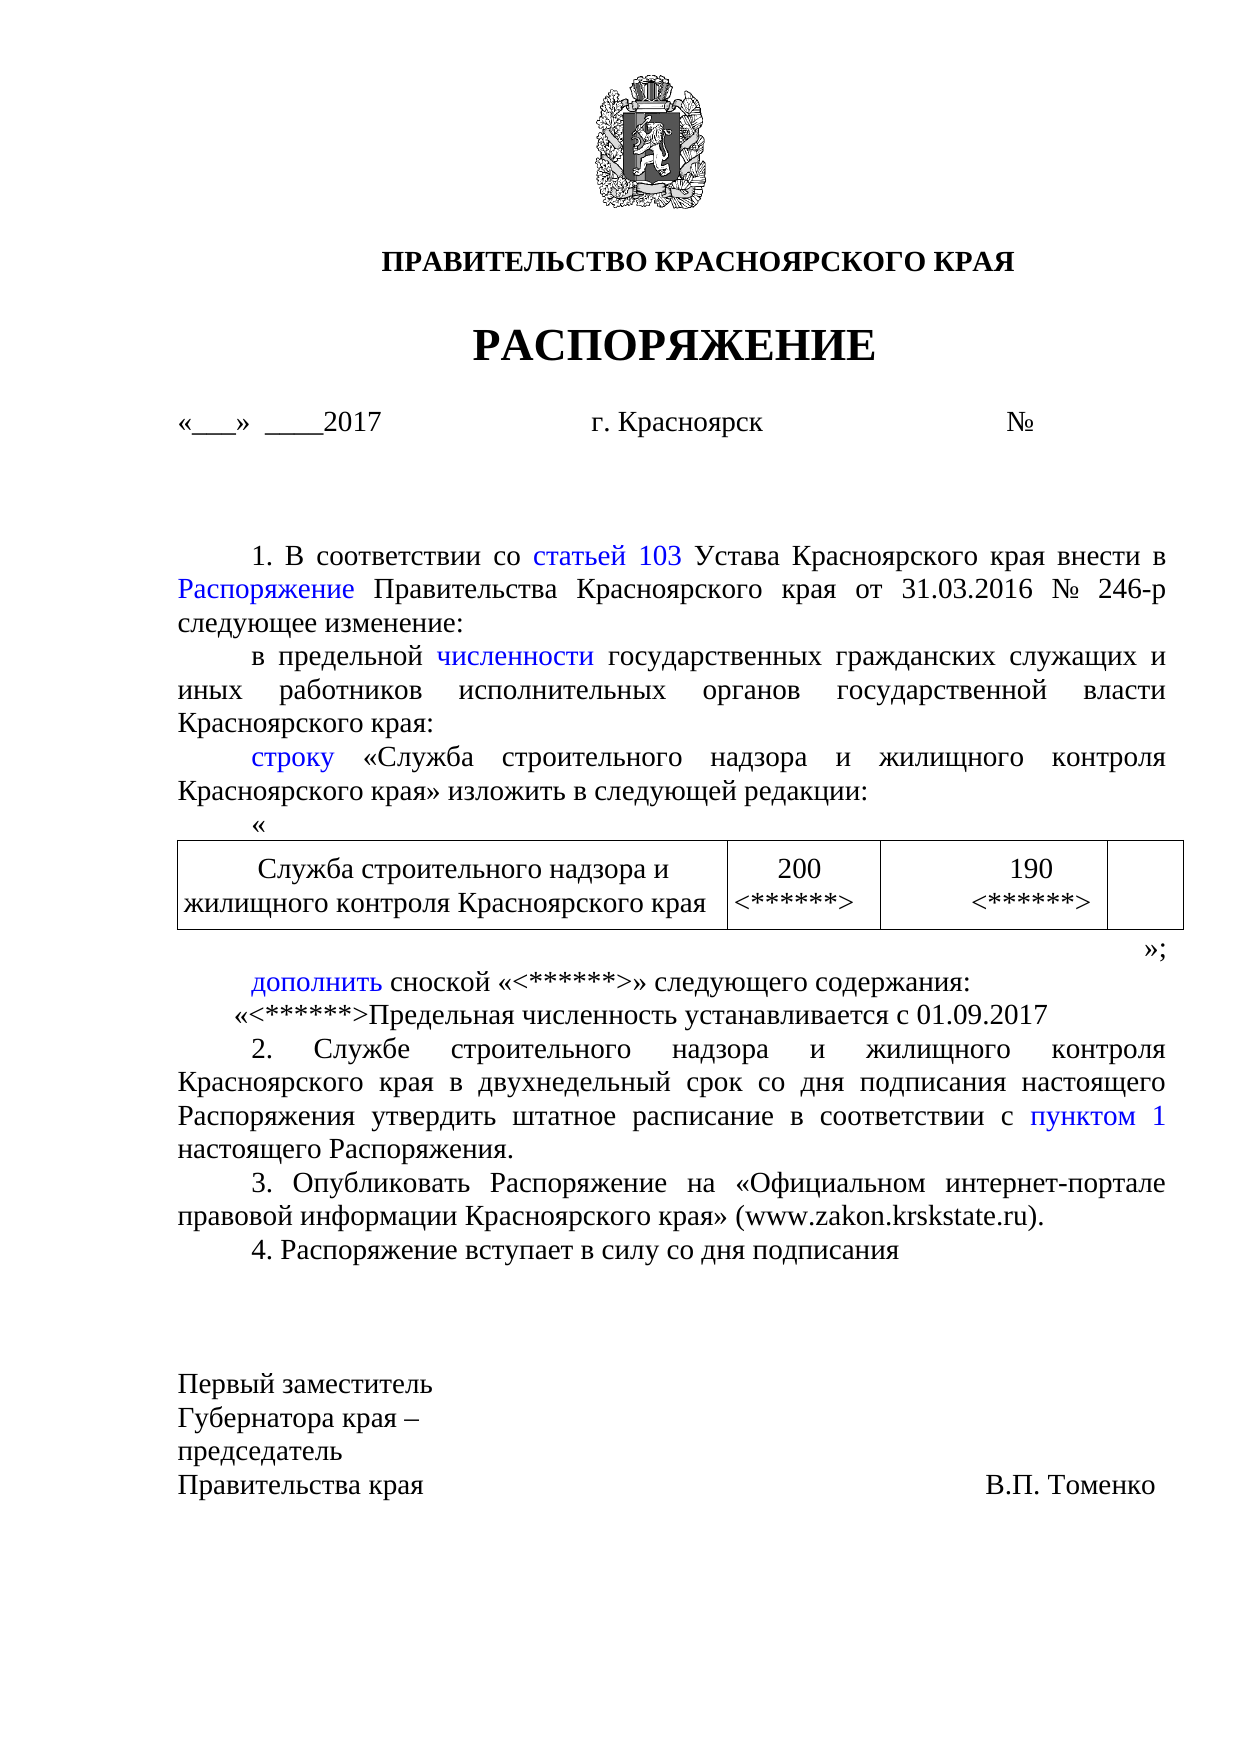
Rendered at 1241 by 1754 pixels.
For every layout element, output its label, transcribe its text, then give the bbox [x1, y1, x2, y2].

text «<******>Предельная численность устанавливается с 01.09.2017 [177, 997, 1167, 1031]
text 2. Службе строительного надзора и жилищного контроля Красноярского края в двухнедельный срок со дня подписания настоящего Распоряжения утвердить штатное расписание в соответствии с пунктом 1 настоящего Распоряжения. [177, 1031, 1167, 1165]
table_header [1108, 841, 1183, 929]
text Губернатора края – [177, 1400, 1167, 1433]
picture [595, 75, 707, 211]
text 4. Распоряжение вступает в силу со дня подписания [177, 1232, 1167, 1266]
table_header г. Красноярск [396, 404, 929, 437]
text Правительства края В.П. Томенко [177, 1467, 1167, 1500]
subtitle РАСПОРЯЖЕНИЕ [177, 317, 1167, 370]
table_header «___» ____2017 [166, 404, 396, 437]
text председатель [177, 1433, 1167, 1467]
text дополнить сноской «<******>» следующего содержания: [177, 964, 1167, 997]
text в предельной численности государственных гражданских служащих и иных работников исполнительных органов государственной власти Красноярского края: [177, 638, 1167, 739]
text »; [177, 930, 1167, 964]
text Первый заместитель [177, 1366, 1167, 1400]
table_header 190 <******> [881, 841, 1107, 929]
table_header Служба строительного надзора и жилищного контроля Красноярского края [178, 841, 727, 929]
text ПРАВИТЕЛЬСТВО КРАСНОЯРСКОГО КРАЯ [177, 244, 1167, 278]
table_header 200 <******> [728, 841, 880, 929]
text строку «Служба строительного надзора и жилищного контроля Красноярского края» изложить в следующей редакции: [177, 739, 1167, 806]
table_header № [929, 404, 1240, 437]
text 3. Опубликовать Распоряжение на «Официальном интернет-портале правовой информации Красноярского края» (www.zakon.krskstate.ru). [177, 1165, 1167, 1232]
text « [177, 806, 1167, 840]
text 1. В соответствии со статьей 103 Устава Красноярского края внести в Распоряжение Правительства Красноярского края от 31.03.2016 № 246-р следующее изменение: [177, 538, 1167, 638]
